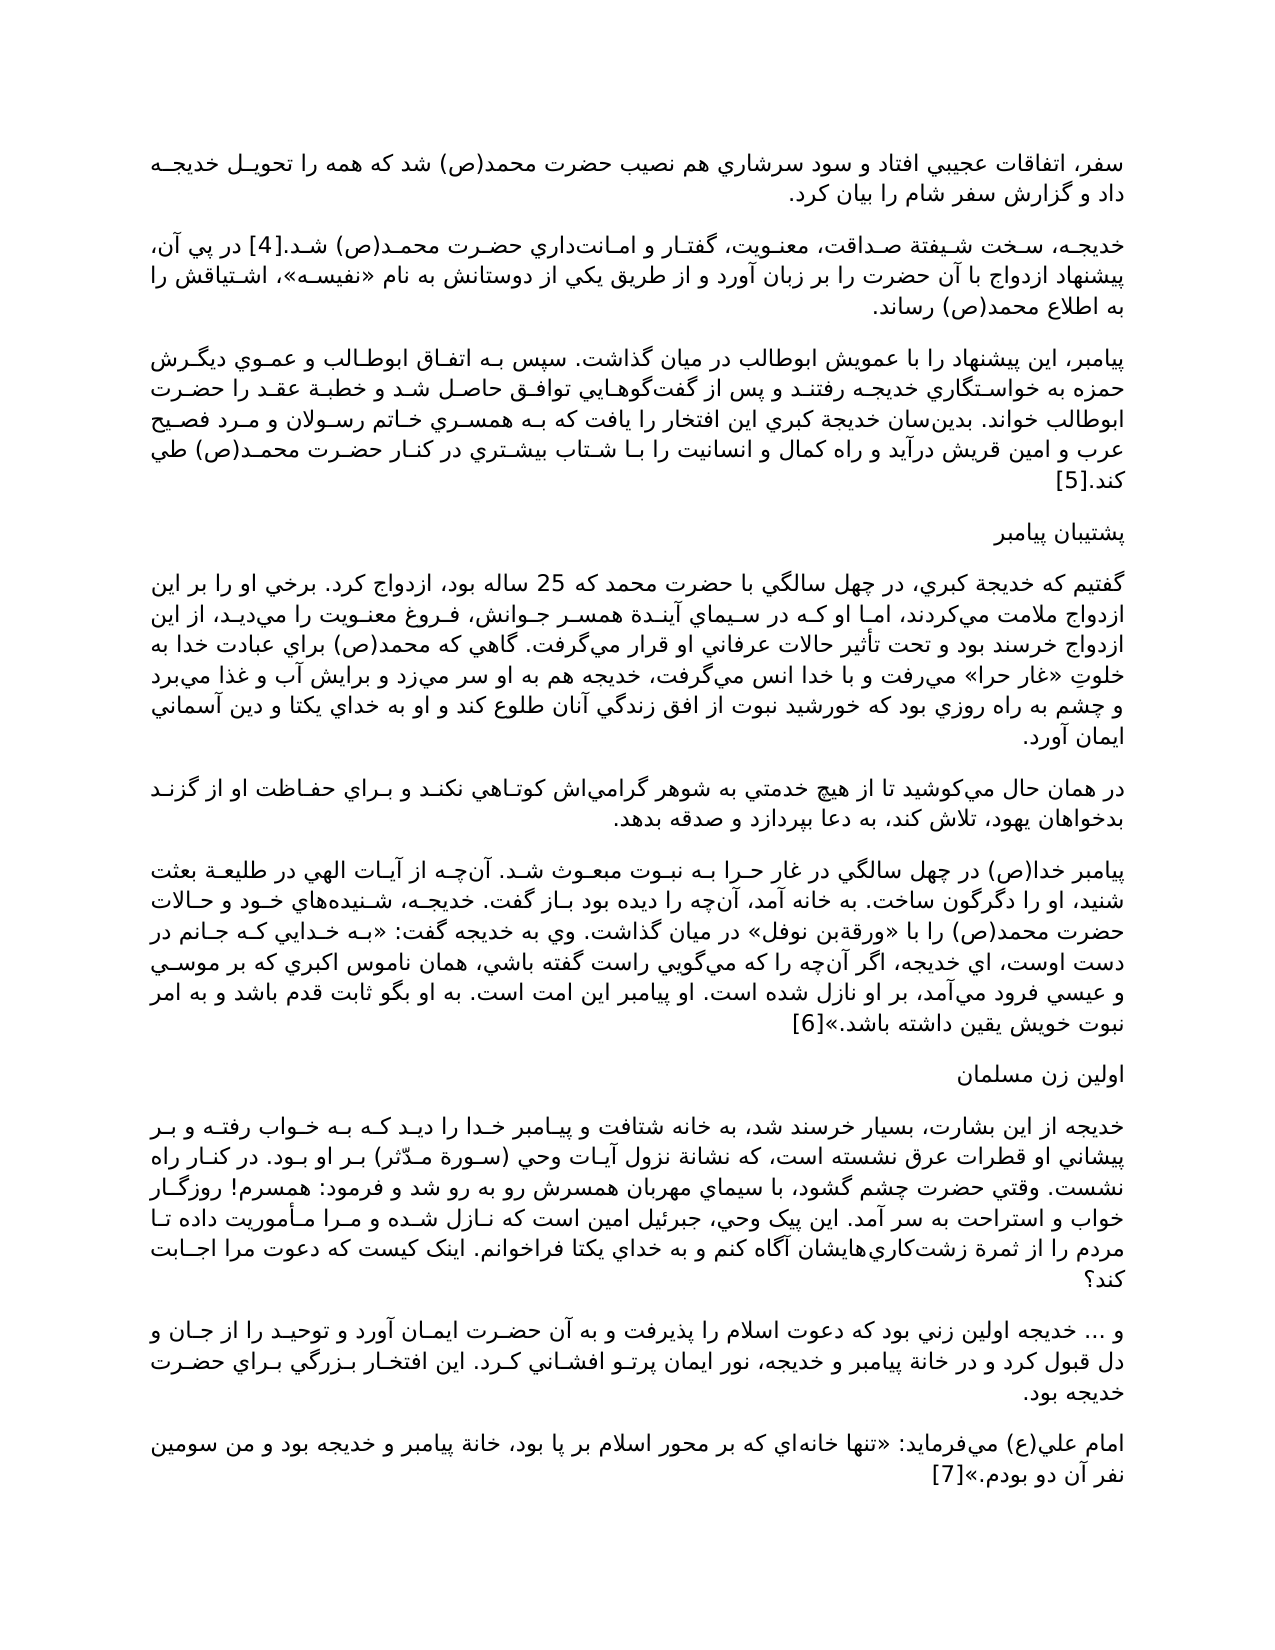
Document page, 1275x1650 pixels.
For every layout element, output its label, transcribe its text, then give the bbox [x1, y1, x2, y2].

text پيامبر خدا(ص) در چهل سالگي در غار حرا به نبوت مبعوث شد. آن‌چه از آيات الهي در طليعة بعثت شنيد، او را دگرگون ساخت. به خانه آمد، آن‌چه را ديده بود باز گفت. خديجه، شنيده‌هاي خود و حالات حضرت محمد(ص) را با «ورقة‌بن ‌نوفل» در ميان گذاشت. وي به خديجه گفت: «به خدايي که جانم در دست اوست، اي خديجه، اگر آن‌چه را که مي‌گويي راست گفته باشي،‌ همان ناموس اکبري که بر موسي و عيسي فرود مي‌آمد، بر او نازل شده است. او پيامبر اين امت است. به او بگو ثابت قدم باشد و به امر نبوت خويش يقين داشته باشد.»[6] [150, 857, 1125, 1037]
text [150, 150, 1125, 207]
text پيامبر، اين پيشنهاد را با عمويش ابوطالب در ميان گذاشت. سپس به اتفاق ابوطالب و عموي ديگرش حمزه به خواستگاري خديجه رفتند و پس از گفت‌گوهايي توافق حاصل شد و خطبة عقد را حضرت ابوطالب خواند. بدين‌سان خديجة کبري اين افتخار را يافت که به همسري خاتم رسولان و مرد فصيح عرب و امين قريش درآيد و راه کمال و انسانيت را با شتاب بيشتري در کنار حضرت محمد(ص) طي کند.[5] [150, 345, 1125, 494]
text در همان حال مي‌کوشيد تا از هيچ خدمتي به شوهر گرامي‌اش کوتاهي نکند و براي حفاظت او از گزند بدخواهان يهود، تلاش کند، به دعا بپردازد و صدقه بدهد. [150, 775, 1125, 832]
text و ... خديجه اولين زني بود که دعوت اسلام را پذيرفت و به آن حضرت ايمان آورد و توحيد را از جان و دل قبول کرد و در خانة پيامبر و خديجه، نور ايمان پرتو افشاني کرد. اين افتخار بزرگي براي حضرت خديجه بود. [150, 1317, 1125, 1405]
text خديجه از اين بشارت، بسيار خرسند شد، به خانه شتافت و پيامبر خدا را ديد که به خواب رفته و بر پيشاني او قطرات عرق نشسته است، که نشانة نزول آيات وحي (سورة مدّثر) بر او بود. در کنار راه نشست. وقتي حضرت چشم گشود، با سيماي مهربان همسرش رو به رو شد و فرمود: همسرم! روزگار خواب و استراحت به سر آمد. اين پيک وحي، جبرئيل امين است که نازل شده و مرا مأموريت داده تا مردم را از ثمرة زشت‌کاري‌هايشان آگاه کنم و به خداي يکتا فراخوانم. اينک کيست که دعوت مرا اجابت کند؟ [150, 1113, 1125, 1293]
text امام علي(ع) مي‌فرمايد: «تنها خانه‌اي که بر محور اسلام بر پا بود، خانة پيامبر و خديجه بود و من سومين نفر آن دو بودم.»[7] [150, 1430, 1125, 1487]
text پشتيبان پيامبر [150, 519, 1125, 545]
text اولين زن مسلمان [150, 1061, 1125, 1088]
text گفتيم که خديجة کبري، در چهل سالگي با حضرت محمد که 25 ساله بود، ازدواج کرد. برخي او را بر اين ازدواج ملامت مي‌کردند، اما او که در سيماي آيندة همسر جوانش، فروغ معنويت را مي‌ديد، از اين ازدواج خرسند بود و تحت تأثير حالات عرفاني او قرار مي‌گرفت. گاهي که محمد(ص) براي عبادت خدا به خلوتِ «غار حرا» مي‌رفت و با خدا انس مي‌گرفت، خديجه هم به او سر مي‌زد و برايش آب و غذا مي‌برد و چشم به راه روزي بود که خورشيد نبوت از افق زندگي آنان طلوع کند و او به خداي يکتا و دين آسماني ايمان آورد. [150, 570, 1125, 750]
text خديجه، سخت شيفتة صداقت، معنويت، گفتار و امانت‌داري حضرت محمد(ص) شد.[4] در پي آن، پيشنهاد ازدواج با آن حضرت را بر زبان آورد و از طريق يکي از دوستانش به نام «نفيسه»، اشتياقش را به اطلاع محمد(ص) رساند. [150, 232, 1125, 320]
